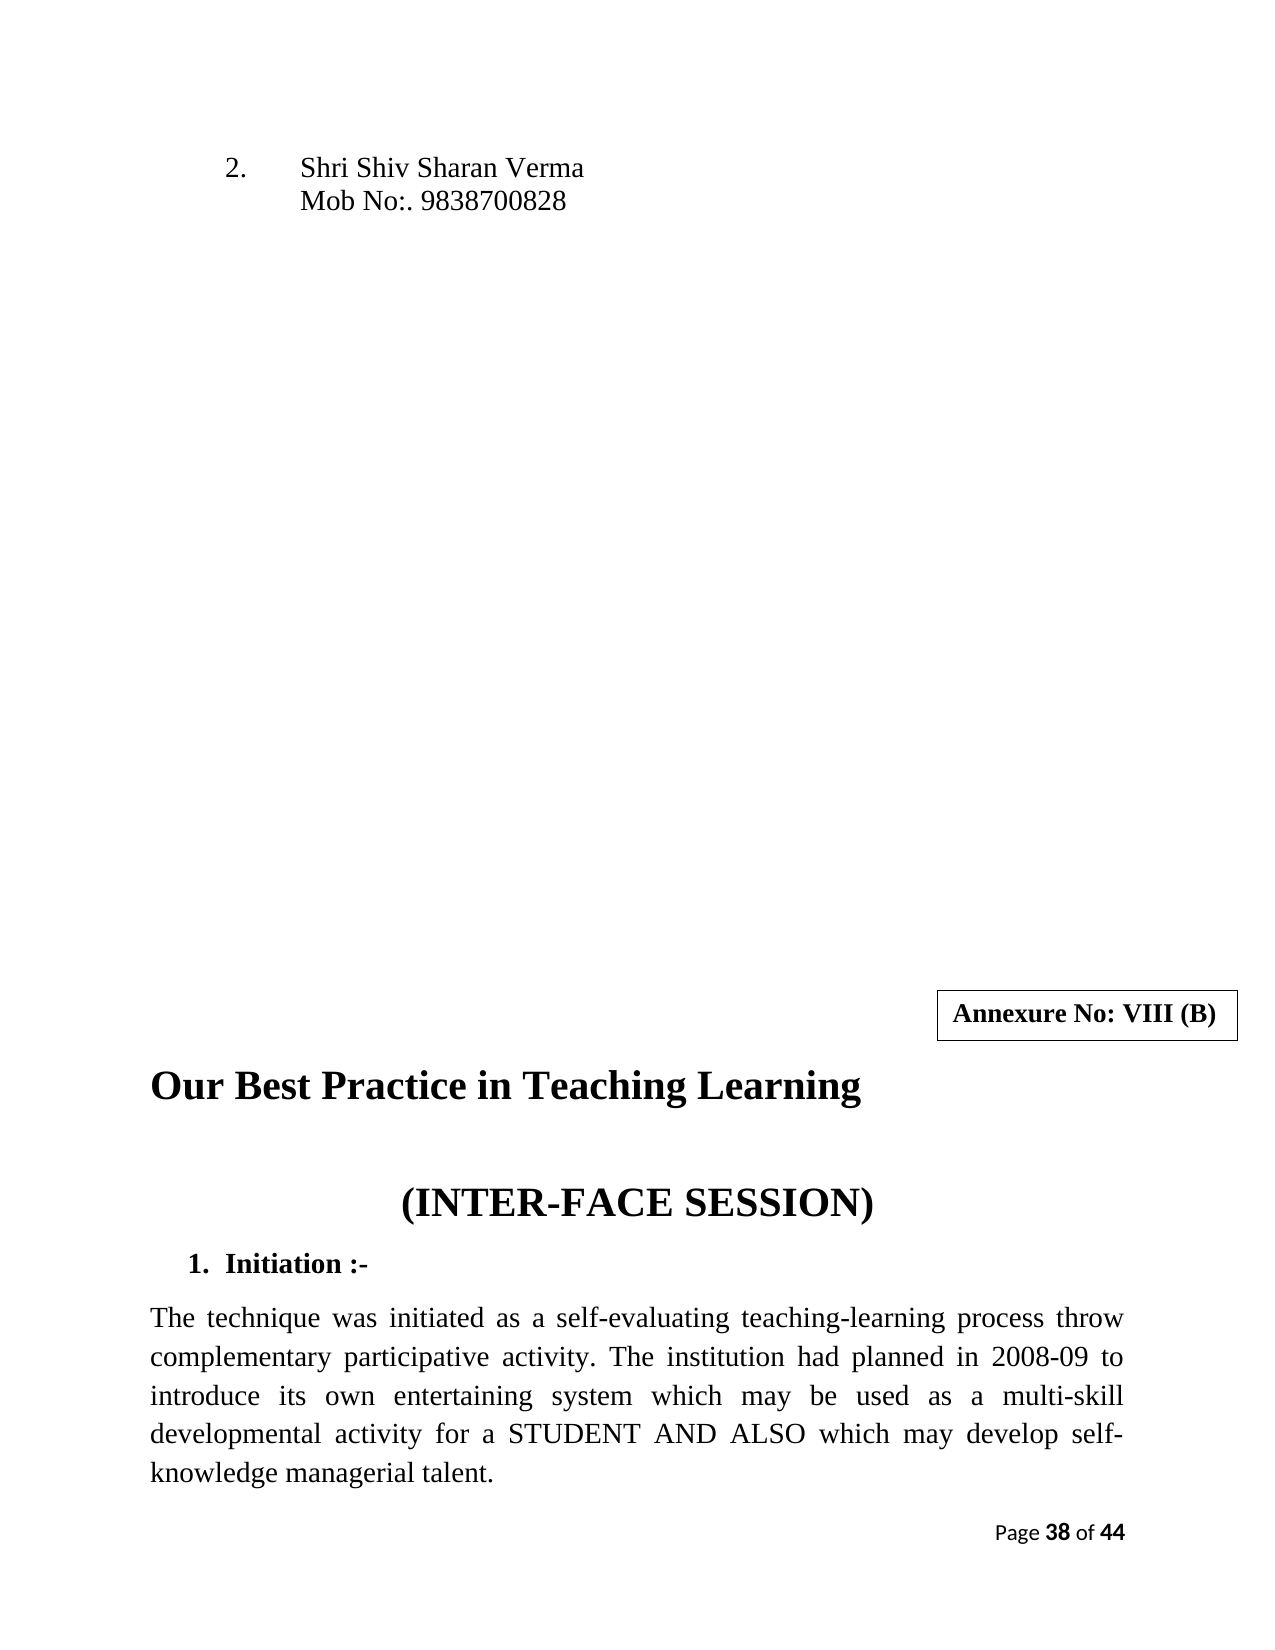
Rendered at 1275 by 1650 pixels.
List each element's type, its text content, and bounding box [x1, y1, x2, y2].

list Shri Shiv Sharan Verma [225, 150, 1125, 183]
list Initiation :- [187, 1246, 1125, 1280]
text (INTER-FACE SESSION) [150, 1177, 1125, 1225]
text Our Best Practice in Teaching Learning [150, 1061, 1125, 1109]
list Mob No:. 9838700828 [300, 183, 1125, 217]
text The technique was initiated as a self-evaluating teaching-learning process throw complementary participative activity. The institution had planned in 2008-09 to introduce its own entertaining system which may be used as a multi-skill developmental activity for a STUDENT AND ALSO which may develop self-knowledge managerial talent. [150, 1301, 1125, 1488]
